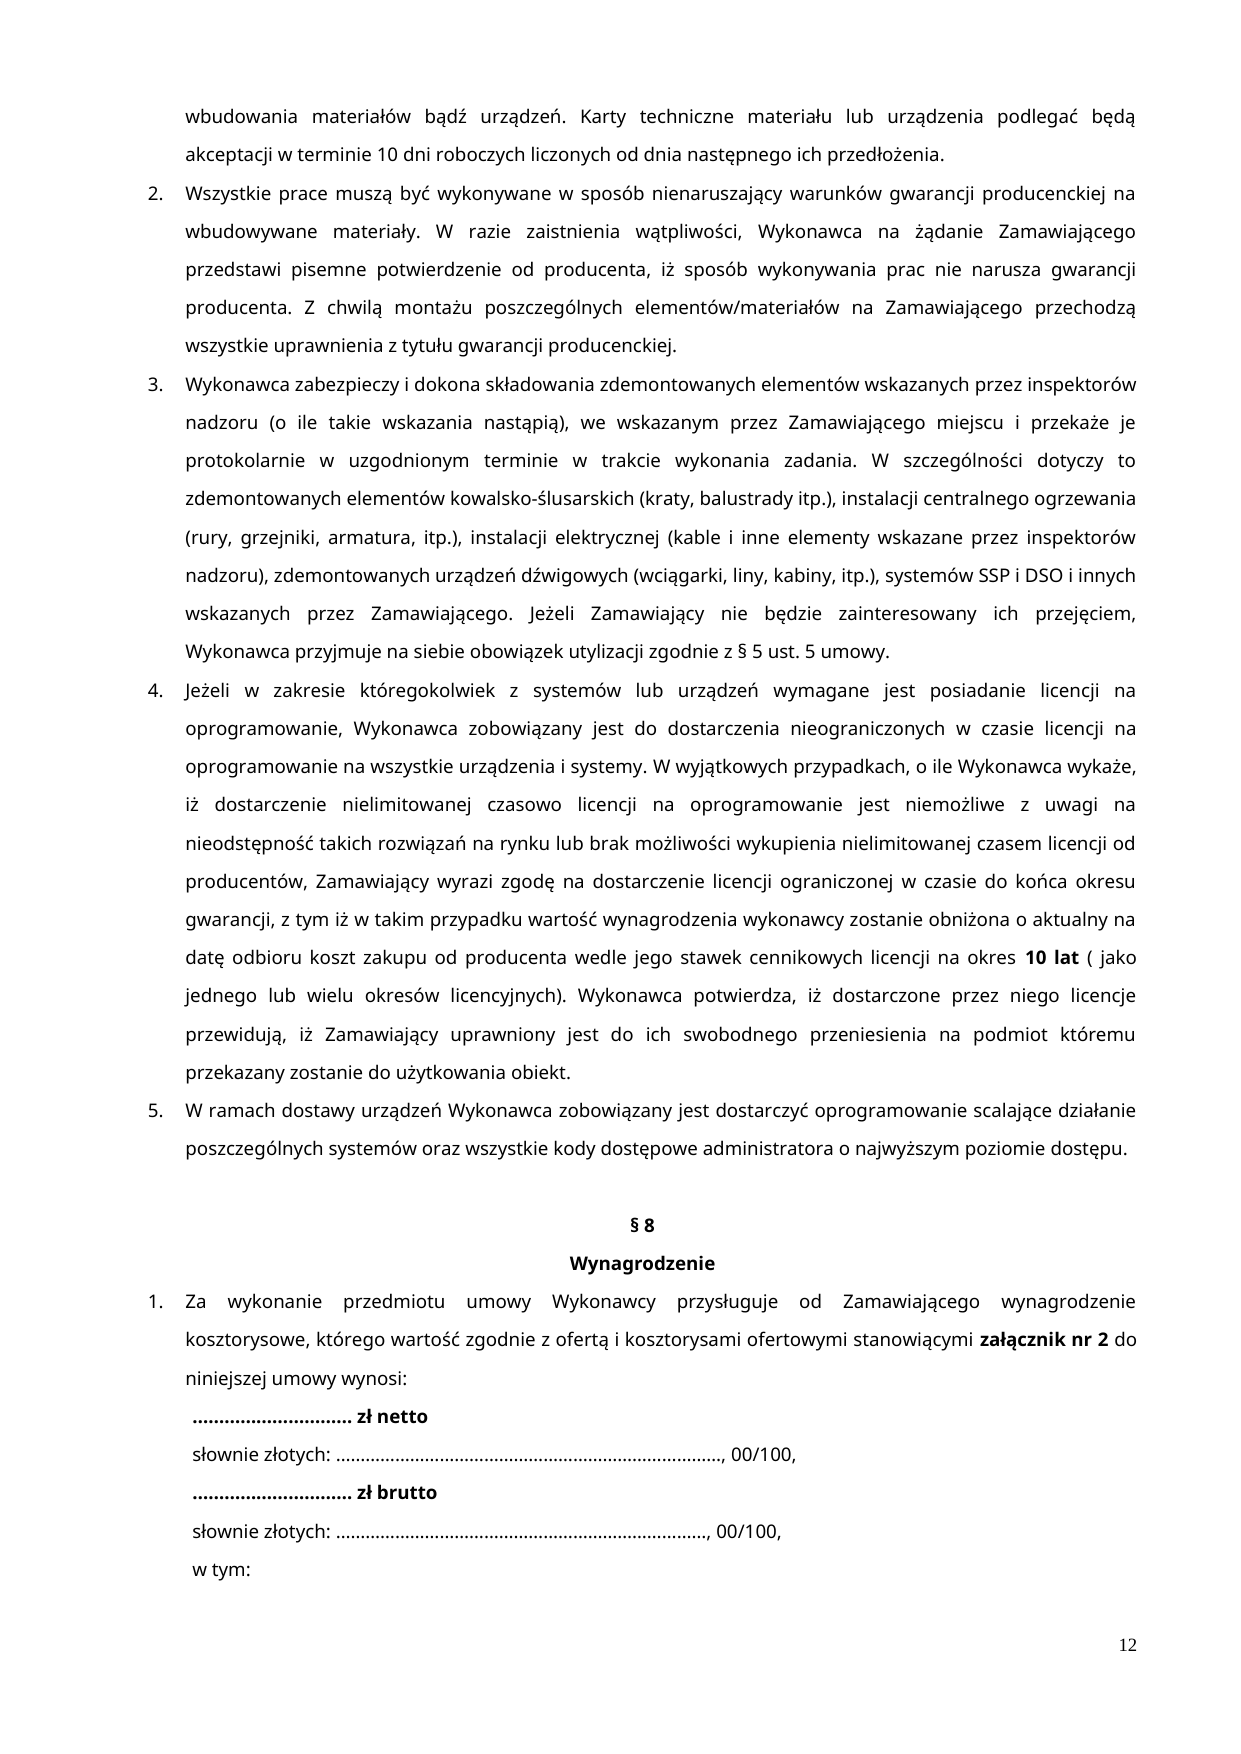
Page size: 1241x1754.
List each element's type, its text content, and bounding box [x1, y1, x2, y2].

list Wszystkie prace muszą być wykonywane w sposób nienaruszający warunków gwarancji producenckiej na wbudowywane materiały. W razie zaistnienia wątpliwości, Wykonawca na żądanie Zamawiającego przedstawi pisemne potwierdzenie od producenta, iż sposób wykonywania prac nie narusza gwarancji producenta. Z chwilą montażu poszczególnych elementów/materiałów na Zamawiającego przechodzą wszystkie uprawnienia z tytułu gwarancji producenckiej. [148, 180, 1137, 358]
list Wykonawca zabezpieczy i dokona składowania zdemontowanych elementów wskazanych przez inspektorów nadzoru (o ile takie wskazania nastąpią), we wskazanym przez Zamawiającego miejscu i przekaże je protokolarnie w uzgodnionym terminie w trakcie wykonania zadania. W szczególności dotyczy to zdemontowanych elementów kowalsko-ślusarskich (kraty, balustrady itp.), instalacji centralnego ogrzewania (rury, grzejniki, armatura, itp.), instalacji elektrycznej (kable i inne elementy wskazane przez inspektorów nadzoru), zdemontowanych urządzeń dźwigowych (wciągarki, liny, kabiny, itp.), systemów SSP i DSO i innych wskazanych przez Zamawiającego. Jeżeli Zamawiający nie będzie zainteresowany ich przejęciem, Wykonawca przyjmuje na siebie obowiązek utylizacji zgodnie z § 5 ust. 5 umowy. [148, 371, 1137, 664]
text słownie złotych: ……………………………………………………………………, 00/100, [192, 1441, 1137, 1467]
text Wynagrodzenie [148, 1250, 1137, 1276]
list W ramach dostawy urządzeń Wykonawca zobowiązany jest dostarczyć oprogramowanie scalające działanie poszczególnych systemów oraz wszystkie kody dostępowe administratora o najwyższym poziomie dostępu. [148, 1097, 1137, 1161]
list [148, 103, 1137, 167]
text § 8 [148, 1212, 1137, 1238]
text słownie złotych: …………………………………………………………………, 00/100, [192, 1518, 1137, 1543]
list Za wykonanie przedmiotu umowy Wykonawcy przysługuje od Zamawiającego wynagrodzenie kosztorysowe, którego wartość zgodnie z ofertą i kosztorysami ofertowymi stanowiącymi załącznik nr 2 do niniejszej umowy wynosi: [148, 1288, 1137, 1391]
text ………………………… zł brutto [192, 1480, 1137, 1505]
text w tym: [192, 1556, 1137, 1582]
list Jeżeli w zakresie któregokolwiek z systemów lub urządzeń wymagane jest posiadanie licencji na oprogramowanie, Wykonawca zobowiązany jest do dostarczenia nieograniczonych w czasie licencji na oprogramowanie na wszystkie urządzenia i systemy. W wyjątkowych przypadkach, o ile Wykonawca wykaże, iż dostarczenie nielimitowanej czasowo licencji na oprogramowanie jest niemożliwe z uwagi na nieodstępność takich rozwiązań na rynku lub brak możliwości wykupienia nielimitowanej czasem licencji od producentów, Zamawiający wyrazi zgodę na dostarczenie licencji ograniczonej w czasie do końca okresu gwarancji, z tym iż w takim przypadku wartość wynagrodzenia wykonawcy zostanie obniżona o aktualny na datę odbioru koszt zakupu od producenta wedle jego stawek cennikowych licencji na okres 10 lat ( jako jednego lub wielu okresów licencyjnych). Wykonawca potwierdza, iż dostarczone przez niego licencje przewidują, iż Zamawiający uprawniony jest do ich swobodnego przeniesienia na podmiot któremu przekazany zostanie do użytkowania obiekt. [148, 677, 1137, 1085]
text ………………………… zł netto [192, 1403, 1137, 1429]
